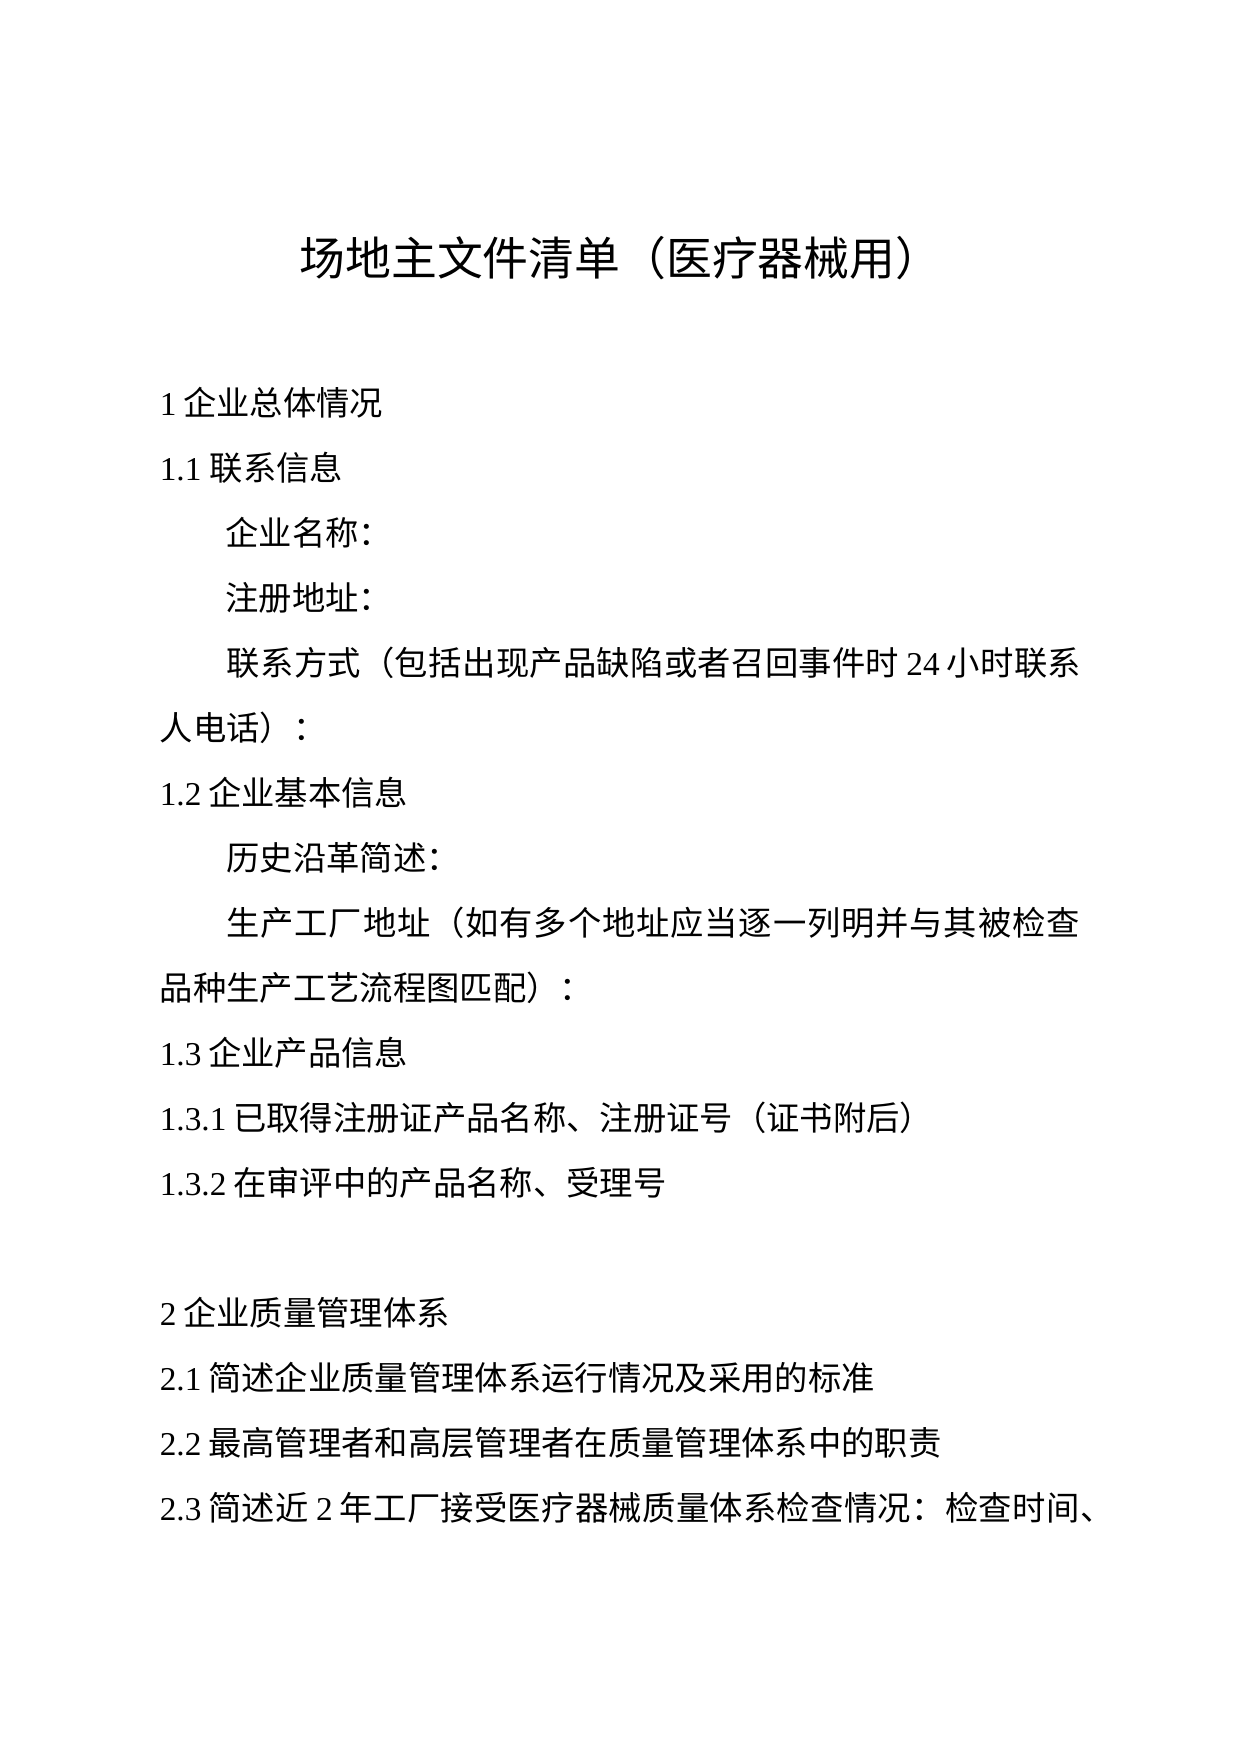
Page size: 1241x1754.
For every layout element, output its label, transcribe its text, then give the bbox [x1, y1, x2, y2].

text 联系方式（包括出现产品缺陷或者召回事件时24小时联系人电话）： [159, 629, 1081, 759]
text 企业名称： [159, 499, 1081, 564]
text 场地主文件清单（医疗器械用） [159, 206, 1081, 304]
text 注册地址： [159, 564, 1081, 629]
text 1企业总体情况 [159, 369, 1081, 434]
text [159, 1474, 1081, 1539]
text 1.3.2在审评中的产品名称、受理号 [159, 1149, 1081, 1214]
text 1.3企业产品信息 [159, 1019, 1081, 1084]
text 2.2最高管理者和高层管理者在质量管理体系中的职责 [159, 1409, 1081, 1474]
text 历史沿革简述： [159, 824, 1081, 889]
text 2.1简述企业质量管理体系运行情况及采用的标准 [159, 1344, 1081, 1409]
text 1.1 联系信息 [159, 434, 1081, 499]
text 2企业质量管理体系 [159, 1279, 1081, 1344]
text 1.2企业基本信息 [159, 759, 1081, 824]
text 生产工厂地址（如有多个地址应当逐一列明并与其被检查品种生产工艺流程图匹配）： [159, 889, 1081, 1019]
text 1.3.1已取得注册证产品名称、注册证号（证书附后） [159, 1084, 1081, 1149]
